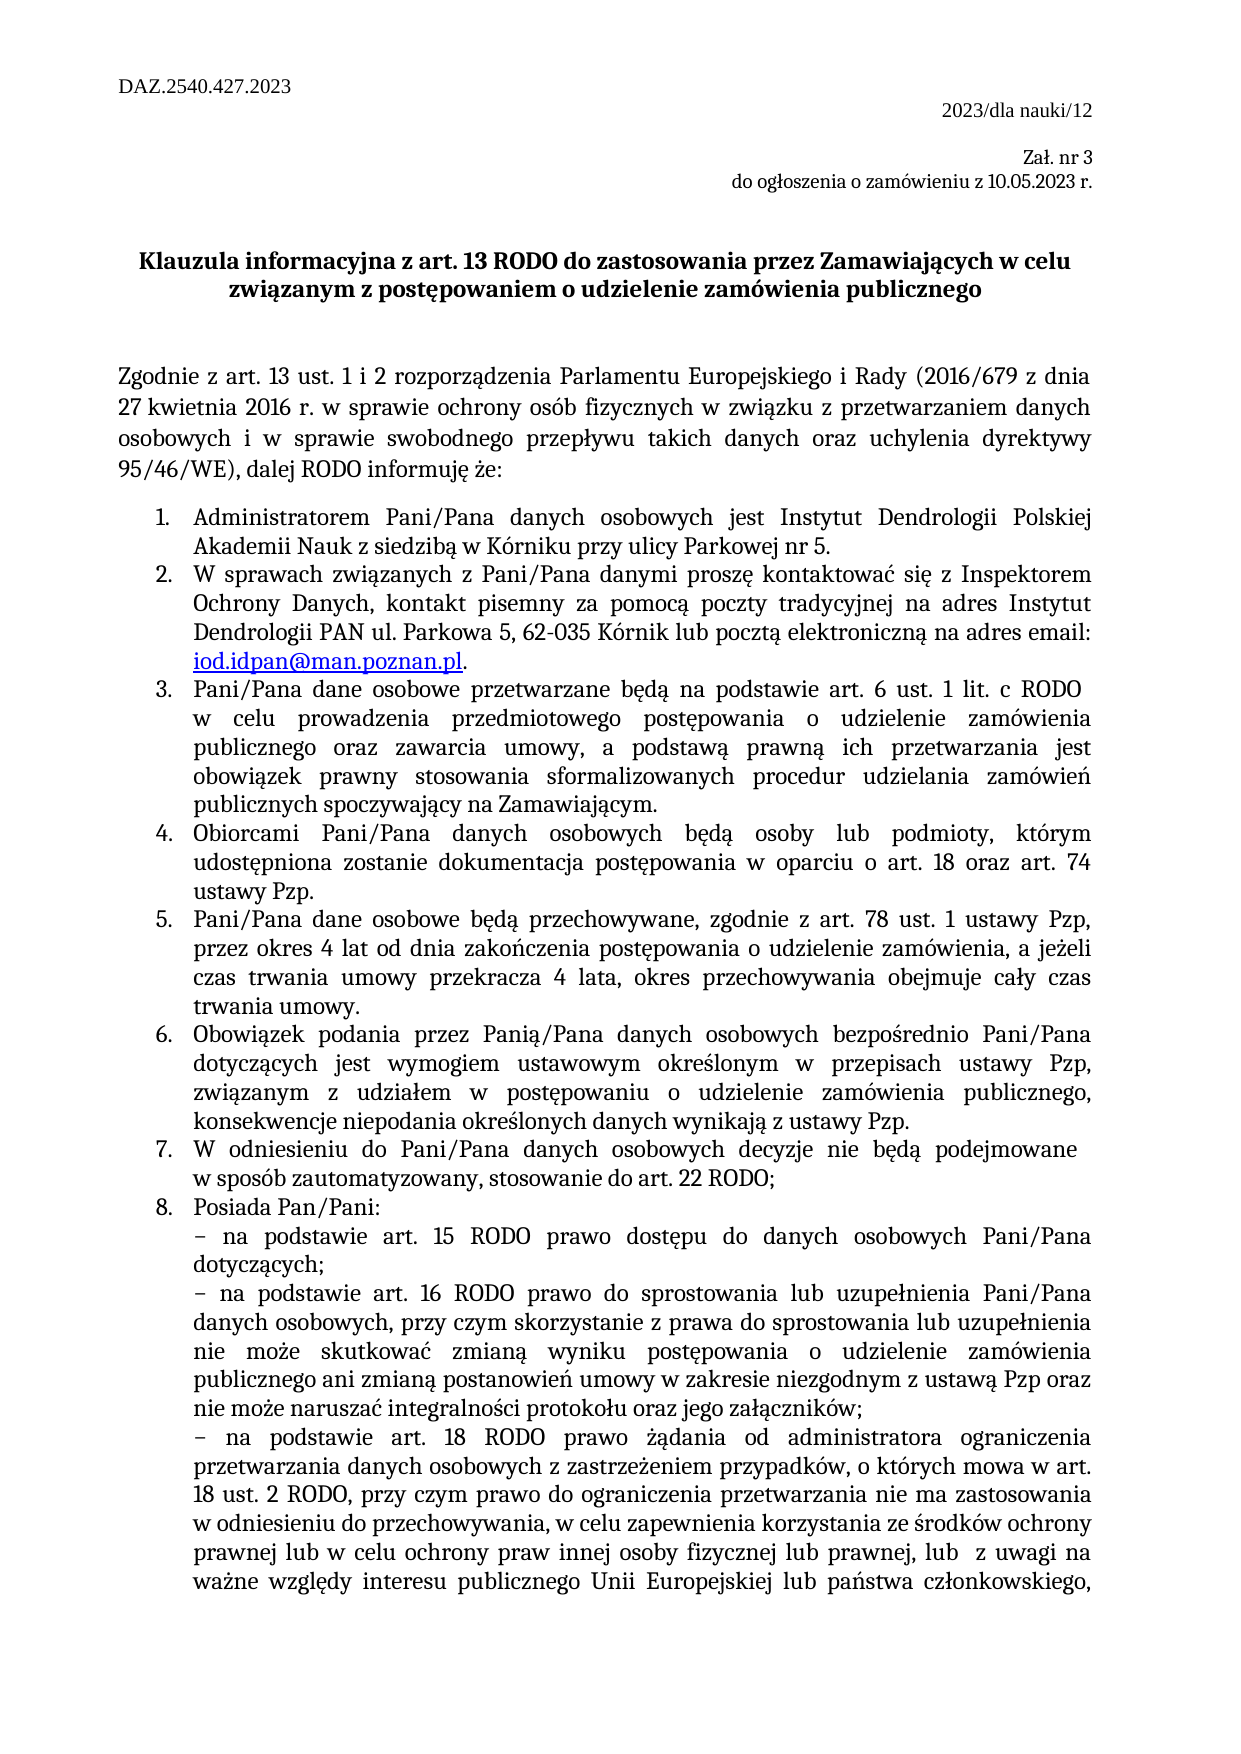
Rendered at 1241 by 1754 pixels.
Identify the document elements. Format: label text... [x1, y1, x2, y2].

list Obowiązek podania przez Panią/Pana danych osobowych bezpośrednio Pani/Pana dotyczących jest wymogiem ustawowym określonym w przepisach ustawy Pzp, związanym z udziałem w postępowaniu o udzielenie zamówienia publicznego, konsekwencje niepodania określonych danych wynikają z ustawy Pzp. [156, 1020, 1093, 1135]
text do ogłoszenia o zamówieniu z 10.05.2023 r. [118, 170, 1093, 194]
list − na podstawie art. 15 RODO prawo dostępu do danych osobowych Pani/Pana dotyczących; [193, 1222, 1093, 1279]
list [193, 1423, 1093, 1595]
list W odniesieniu do Pani/Pana danych osobowych decyzje nie będą podejmowane w sposób zautomatyzowany, stosowanie do art. 22 RODO; [156, 1135, 1093, 1193]
list Pani/Pana dane osobowe będą przechowywane, zgodnie z art. 78 ust. 1 ustawy Pzp, przez okres 4 lat od dnia zakończenia postępowania o udzielenie zamówienia, a jeżeli czas trwania umowy przekracza 4 lata, okres przechowywania obejmuje cały czas trwania umowy. [156, 905, 1093, 1020]
list Posiada Pan/Pani: [156, 1193, 1093, 1222]
list − na podstawie art. 16 RODO prawo do sprostowania lub uzupełnienia Pani/Pana danych osobowych, przy czym skorzystanie z prawa do sprostowania lub uzupełnienia nie może skutkować zmianą wyniku postępowania o udzielenie zamówienia publicznego ani zmianą postanowień umowy w zakresie niezgodnym z ustawą Pzp oraz nie może naruszać integralności protokołu oraz jego załączników; [193, 1279, 1093, 1423]
list W sprawach związanych z Pani/Pana danymi proszę kontaktować się z Inspektorem Ochrony Danych, kontakt pisemny za pomocą poczty tradycyjnej na adres Instytut Dendrologii PAN ul. Parkowa 5, 62-035 Kórnik lub pocztą elektroniczną na adres email: iod.idpan@man.poznan.pl. [156, 560, 1093, 675]
text Zgodnie z art. 13 ust. 1 i 2 rozporządzenia Parlamentu Europejskiego i Rady (2016/679 z dnia 27 kwietnia 2016 r. w sprawie ochrony osób fizycznych w związku z przetwarzaniem danych osobowych i w sprawie swobodnego przepływu takich danych oraz uchylenia dyrektywy 95/46/WE), dalej RODO informuję że: [118, 362, 1093, 484]
text Zał. nr 3 [929, 146, 1093, 170]
list Administratorem Pani/Pana danych osobowych jest Instytut Dendrologii Polskiej Akademii Nauk z siedzibą w Kórniku przy ulicy Parkowej nr 5. [156, 503, 1093, 560]
list Pani/Pana dane osobowe przetwarzane będą na podstawie art. 6 ust. 1 lit. c RODO w celu prowadzenia przedmiotowego postępowania o udzielenie zamówienia publicznego oraz zawarcia umowy, a podstawą prawną ich przetwarzania jest obowiązek prawny stosowania sformalizowanych procedur udzielania zamówień publicznych spoczywający na Zamawiającym. [156, 675, 1093, 819]
list Obiorcami Pani/Pana danych osobowych będą osoby lub podmioty, którym udostępniona zostanie dokumentacja postępowania w oparciu o art. 18 oraz art. 74 ustawy Pzp. [156, 819, 1093, 905]
text Klauzula informacyjna z art. 13 RODO do zastosowania przez Zamawiających w celu związanym z postępowaniem o udzielenie zamówienia publicznego [118, 247, 1093, 304]
